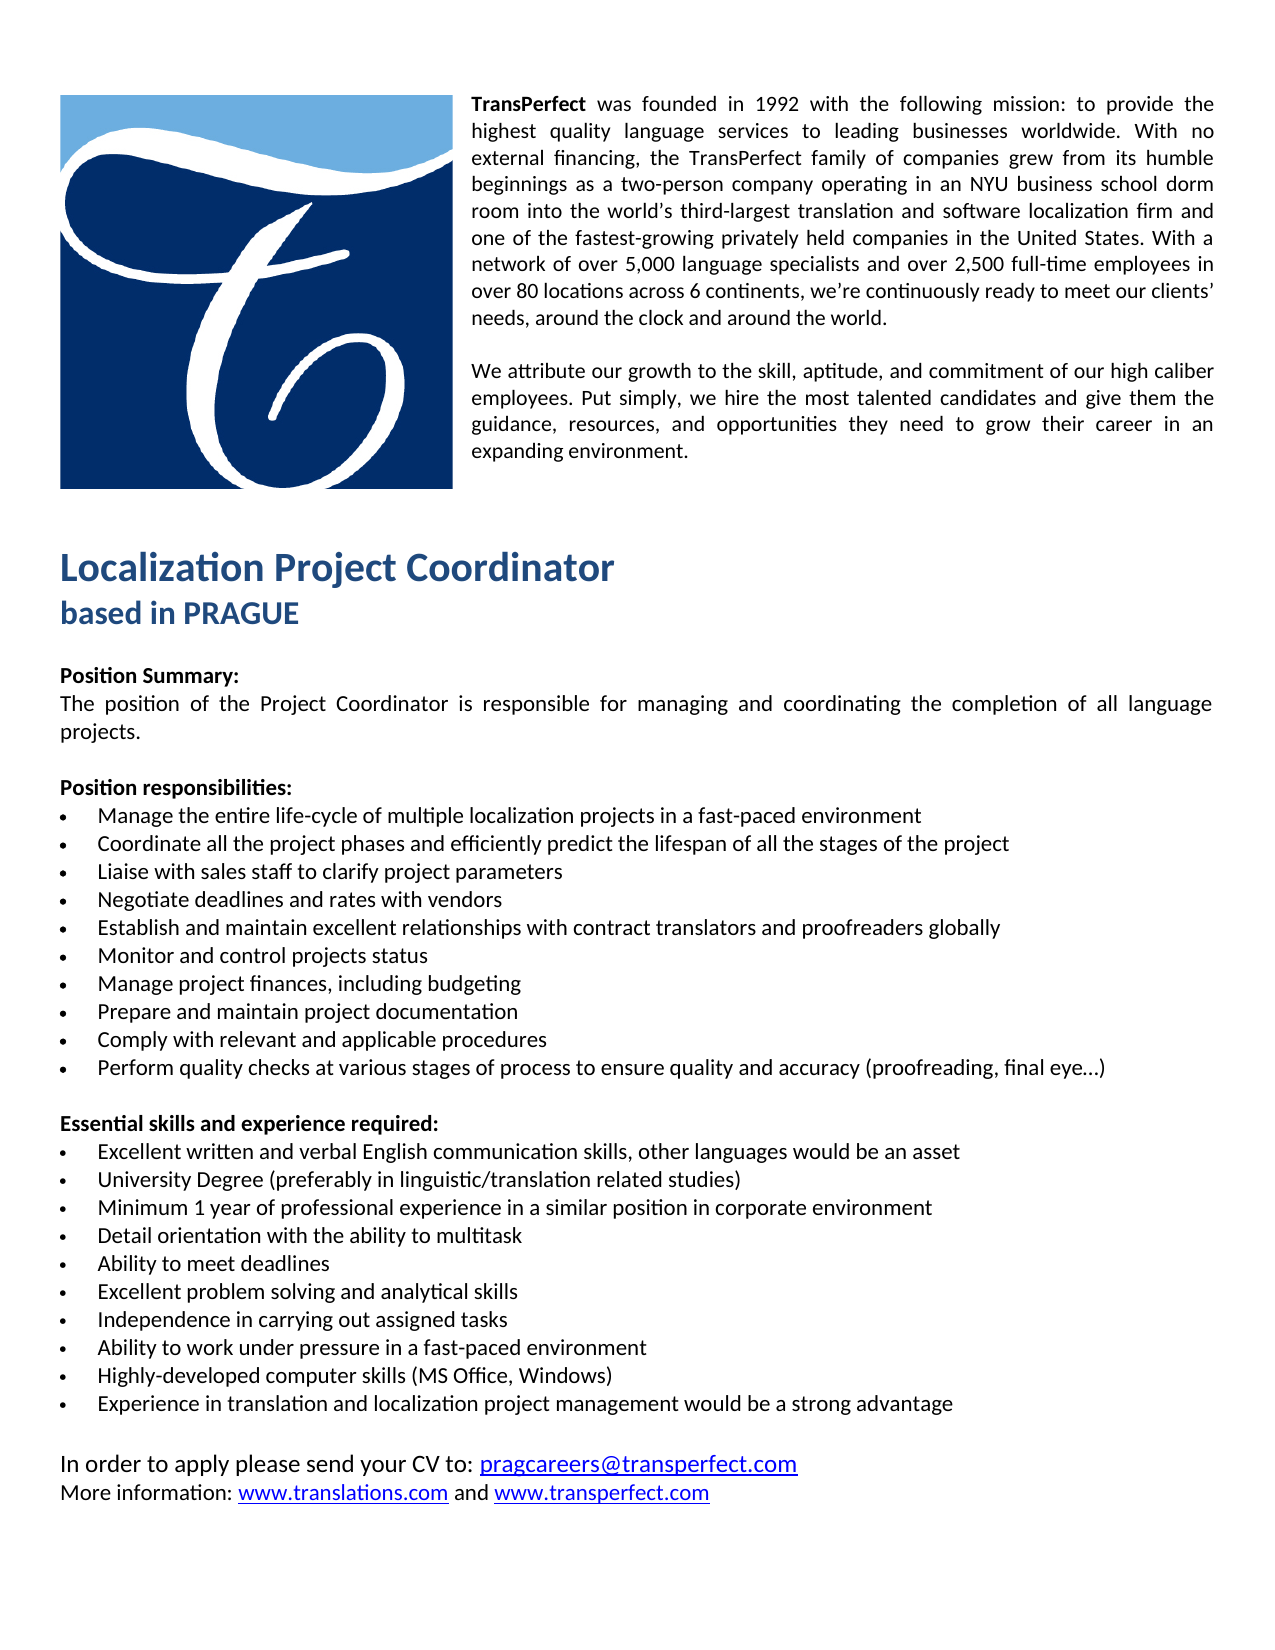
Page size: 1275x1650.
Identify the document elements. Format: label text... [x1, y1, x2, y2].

list Highly-developed computer skills (MS Office, Windows) [60, 1361, 1200, 1389]
text Position responsibilities: [60, 773, 1215, 801]
list Excellent problem solving and analytical skills [60, 1277, 1200, 1305]
list Ability to meet deadlines [60, 1249, 1200, 1277]
text based in PRAGUE [60, 592, 1215, 633]
picture [60, 95, 453, 489]
text Essential skills and experience required: [60, 1109, 1200, 1137]
list Liaise with sales staff to clarify project parameters [60, 857, 1215, 885]
text The position of the Project Coordinator is responsible for managing and coordinating the completion of all language projects. [60, 689, 1215, 745]
list Manage the entire life-cycle of multiple localization projects in a fast-paced environment [60, 801, 1215, 829]
list Minimum 1 year of professional experience in a similar position in corporate environment [60, 1193, 1200, 1221]
list Excellent written and verbal English communication skills, other languages would be an asset [60, 1137, 1200, 1165]
text In order to apply please send your CV to: pragcareers@transperfect.com [60, 1448, 1200, 1478]
list Manage project finances, including budgeting [60, 969, 1215, 997]
text Position Summary: [60, 661, 1215, 689]
list Independence in carrying out assigned tasks [60, 1305, 1200, 1333]
text More information: www.translations.com and www.transperfect.com [60, 1478, 1200, 1507]
list Comply with relevant and applicable procedures [60, 1025, 1215, 1053]
list Perform quality checks at various stages of process to ensure quality and accuracy (proofreading, final eye…) [60, 1053, 1215, 1081]
list Prepare and maintain project documentation [60, 997, 1215, 1025]
list Negotiate deadlines and rates with vendors [60, 885, 1215, 913]
list Detail orientation with the ability to multitask [60, 1221, 1200, 1249]
subtitle TransPerfect was founded in 1992 with the following mission: to provide the highest quality language services to leading businesses worldwide. With no external financing, the TransPerfect family of companies grew from its humble beginnings as a two-person company operating in an NYU business school dorm room into the world’s third-largest translation and software localization firm and one of the fastest-growing privately held companies in the United States. With a network of over 5,000 language specialists and over 2,500 full-time employees in over 80 locations across 6 continents, we’re continuously ready to meet our clients’ needs, around the clock and around the world. [60, 91, 1215, 331]
list Experience in translation and localization project management would be a strong advantage [60, 1389, 1200, 1417]
text We attribute our growth to the skill, aptitude, and commitment of our high caliber employees. Put simply, we hire the most talented candidates and give them the guidance, resources, and opportunities they need to grow their career in an expanding environment. [453, 357, 1215, 464]
list University Degree (preferably in linguistic/translation related studies) [60, 1165, 1200, 1193]
list Coordinate all the project phases and efficiently predict the lifespan of all the stages of the project [60, 829, 1215, 857]
list Monitor and control projects status [60, 941, 1215, 969]
text Localization Project Coordinator [60, 541, 1215, 592]
list Ability to work under pressure in a fast-paced environment [60, 1333, 1200, 1361]
list Establish and maintain excellent relationships with contract translators and proofreaders globally [60, 913, 1215, 941]
